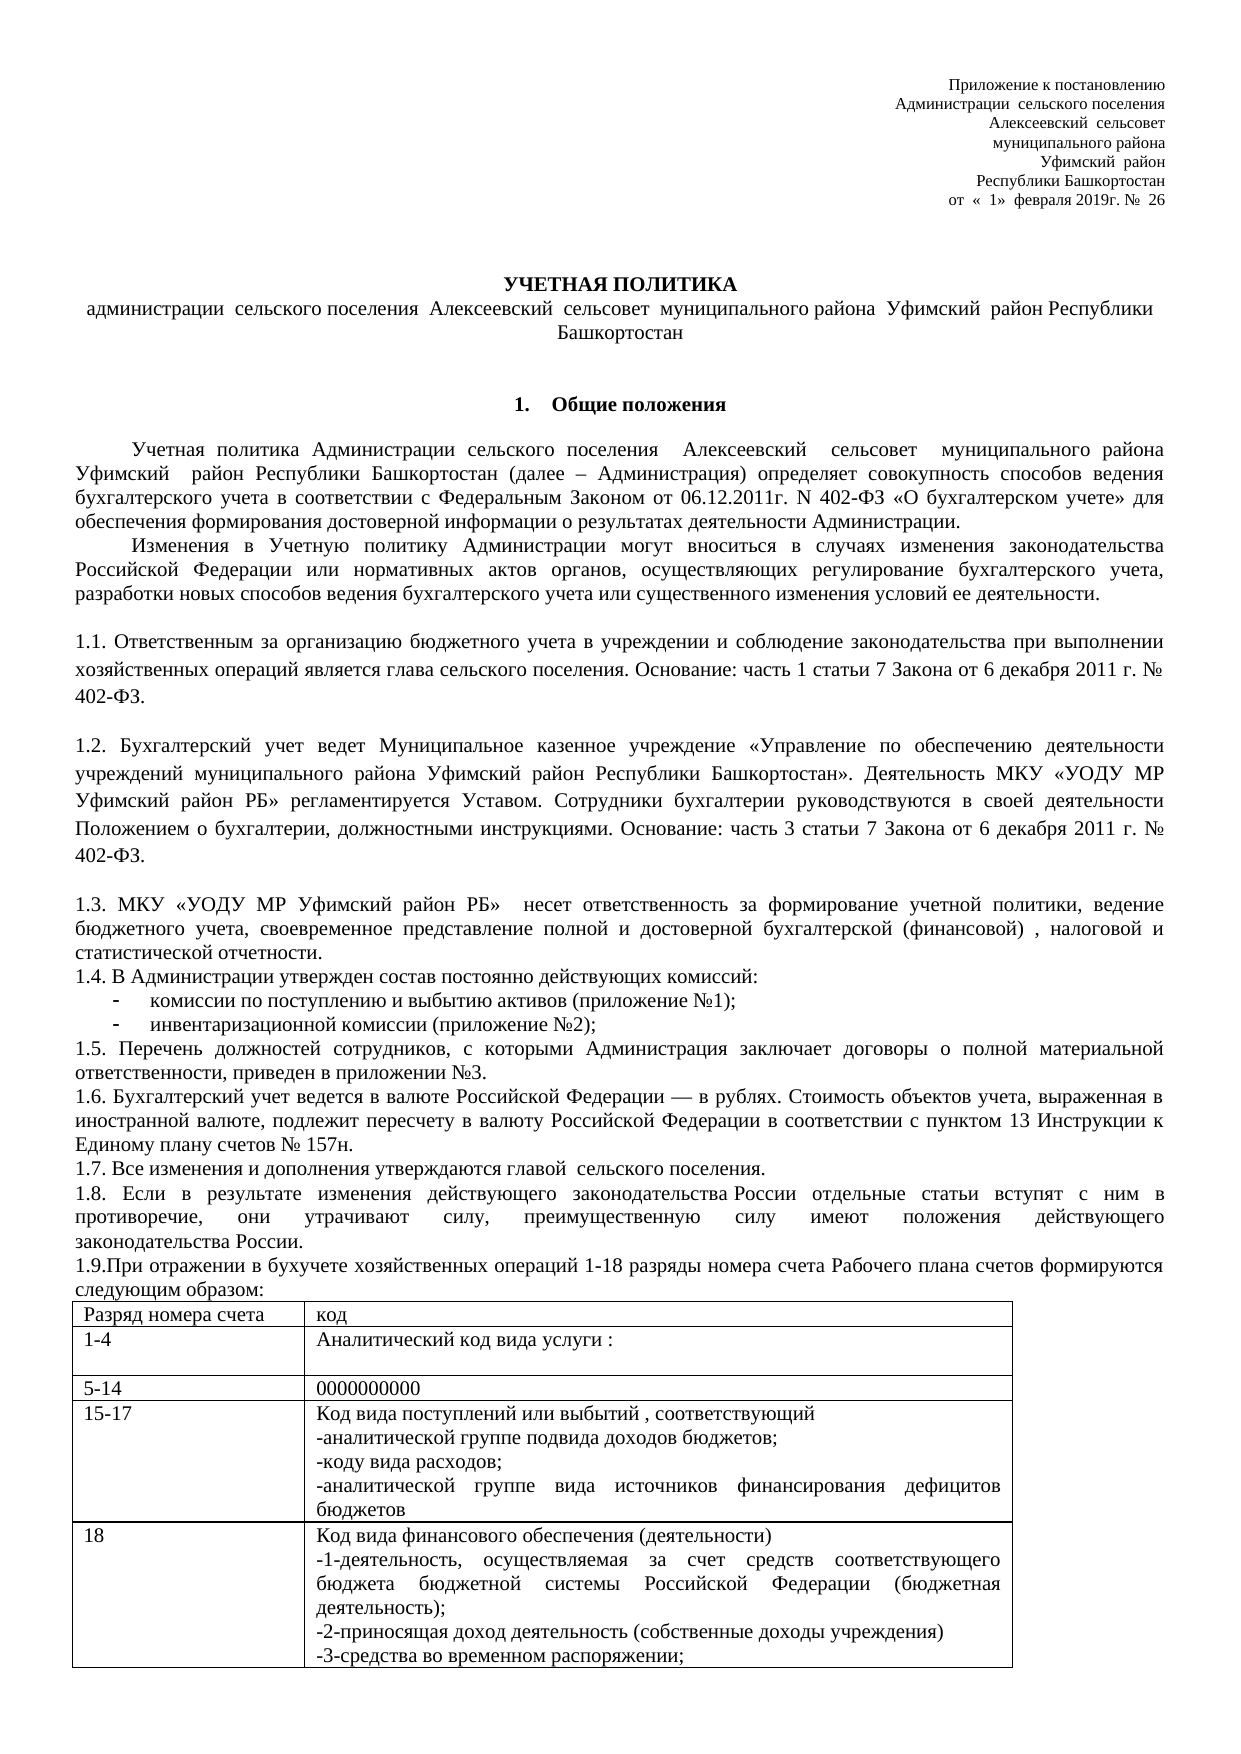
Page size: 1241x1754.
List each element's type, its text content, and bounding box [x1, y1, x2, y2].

text 1.4. В Администрации утвержден состав постоянно действующих комиссий: [75, 964, 1165, 988]
text Изменения в Учетную политику Администрации могут вноситься в случаях изменения законодательства Российской Федерации или нормативных актов органов, осуществляющих регулирование бухгалтерского учета, разработки новых способов ведения бухгалтерского учета или существенного изменения условий ее деятельности. [75, 533, 1165, 605]
list инвентаризационной комиссии (приложение №2); [112, 1012, 1165, 1036]
table_cell Аналитический код вида услуги : [305, 1327, 1012, 1375]
text Республики Башкортостан [75, 171, 1165, 190]
text Приложение к постановлению [75, 75, 1165, 94]
text 1.7. Все изменения и дополнения утверждаются главой сельского поселения. [75, 1156, 1165, 1180]
table_cell 18 [73, 1523, 304, 1667]
text 1.9.При отражении в бухучете хозяйственных операций 1-18 разряды номера счета Рабочего плана счетов формируются следующим образом: [75, 1253, 1165, 1301]
text 1.8. Если в результате изменения действующего законодательства России отдельные статьи вступят с ним в противоречие, они утрачивают силу, преимущественную силу имеют положения действующего законодательства России. [75, 1180, 1165, 1253]
list комиссии по поступлению и выбытию активов (приложение №1); [112, 988, 1165, 1012]
text 1.2. Бухгалтерский учет ведет Муниципальное казенное учреждение «Управление по обеспечению деятельности учреждений муниципального района Уфимский район Республики Башкортостан». Деятельность МКУ «УОДУ МР Уфимский район РБ» регламентируется Уставом. Сотрудники бухгалтерии руководствуются в своей деятельности Положением о бухгалтерии, должностными инструкциями. Основание: часть 3 статьи 7 Закона от 6 декабря . № 402-ФЗ. [75, 733, 1165, 867]
table_cell 15-17 [73, 1401, 304, 1521]
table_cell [305, 1523, 1012, 1667]
text Администрации сельского поселения [75, 94, 1165, 113]
table_header Разряд номера счета [73, 1302, 304, 1326]
text 1.1. Ответственным за организацию бюджетного учета в учреждении и соблюдение законодательства при выполнении хозяйственных операций является глава сельского поселения. Основание: часть 1 статьи 7 Закона от 6 декабря . № 402-ФЗ. [75, 629, 1165, 708]
text Учетная политика Администрации сельского поселения Алексеевский сельсовет муниципального района Уфимский район Республики Башкортостан (далее – Администрация) определяет совокупность способов ведения бухгалтерского учета в соответствии с Федеральным Законом от 06.12.2011г. N 402-ФЗ «О бухгалтерском учете» для обеспечения формирования достоверной информации о результатах деятельности Администрации. [75, 437, 1165, 533]
table_cell 1-4 [73, 1327, 304, 1375]
text 1.6. Бухгалтерский учет ведется в валюте Российской Федерации — в рублях. Стоимость объектов учета, выраженная в иностранной валюте, подлежит пересчету в валюту Российской Федерации в соответствии с пунктом 13 Инструкции к Единому плану счетов № 157н. [75, 1084, 1165, 1156]
table_header код [305, 1302, 1012, 1326]
table_cell Код вида поступлений или выбытий , соответствующий -аналитической группе подвида доходов бюджетов; -коду вида расходов; -аналитической группе вида источников финансирования дефицитов бюджетов [305, 1401, 1012, 1521]
text муниципального района [75, 132, 1165, 152]
text 1.5. Перечень должностей сотрудников, с которыми Администрация заключает договоры о полной материальной ответственности, приведен в приложении №3. [75, 1036, 1165, 1084]
text от « 1» февраля 2019г. № 26 [75, 190, 1165, 209]
text УЧЕТНАЯ ПОЛИТИКА [75, 271, 1165, 296]
text 1.3. МКУ «УОДУ МР Уфимский район РБ» несет ответственность за формирование учетной политики, ведение бюджетного учета, своевременное представление полной и достоверной бухгалтерской (финансовой) , налоговой и статистической отчетности. [75, 892, 1165, 964]
table_cell 5-14 [73, 1376, 304, 1400]
text администрации сельского поселения Алексеевский сельсовет муниципального района Уфимский район Республики Башкортостан [75, 296, 1165, 344]
text Уфимский район [75, 152, 1165, 171]
table_cell 0000000000 [305, 1376, 1012, 1400]
list Общие положения [75, 392, 1165, 416]
text Алексеевский сельсовет [75, 113, 1165, 132]
